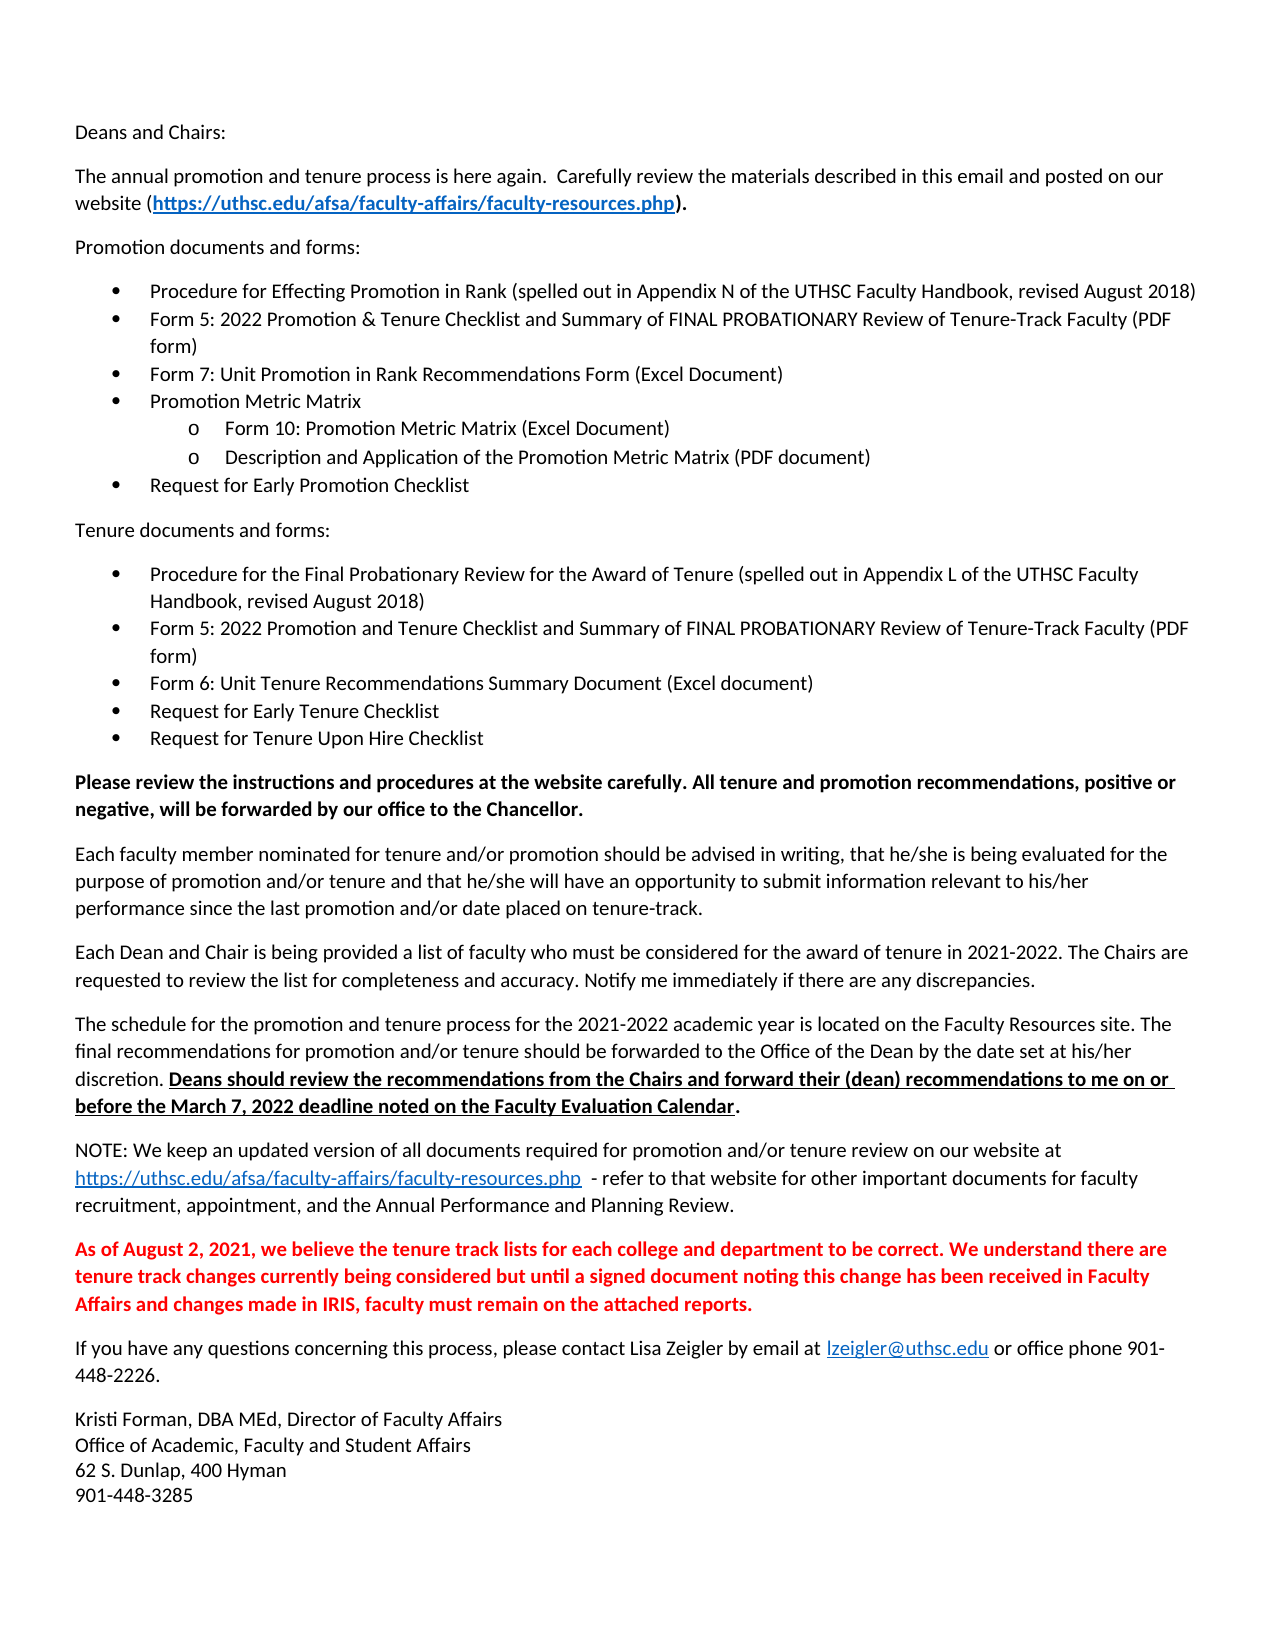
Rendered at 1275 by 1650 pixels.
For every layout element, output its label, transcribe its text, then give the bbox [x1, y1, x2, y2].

text NOTE: We keep an updated version of all documents required for promotion and/or tenure review on our website at https://uthsc.edu/afsa/faculty-affairs/faculty-resources.php - refer to that website for other important documents for faculty recruitment, appointment, and the Annual Performance and Planning Review. [75, 1137, 1200, 1217]
text The annual promotion and tenure process is here again. Carefully review the materials described in this email and posted on our website (https://uthsc.edu/afsa/faculty-affairs/faculty-resources.php). [75, 163, 1200, 216]
text Please review the instructions and procedures at the website carefully. All tenure and promotion recommendations, positive or negative, will be forwarded by our office to the Chancellor. [75, 769, 1200, 822]
list Procedure for the Final Probationary Review for the Award of Tenure (spelled out in Appendix L of the UTHSC Faculty Handbook, revised August 2018) [112, 561, 1200, 614]
text Kristi Forman, DBA MEd, Director of Faculty Affairs [75, 1406, 1200, 1432]
text Promotion documents and forms: [75, 234, 1200, 260]
list Form 5: 2022 Promotion and Tenure Checklist and Summary of FINAL PROBATIONARY Review of Tenure-Track Faculty (PDF form) [112, 616, 1200, 668]
list Form 7: Unit Promotion in Rank Recommendations Form (Excel Document) [112, 361, 1200, 386]
text As of August 2, 2021, we believe the tenure track lists for each college and department to be correct. We understand there are tenure track changes currently being considered but until a signed document noting this change has been received in Faculty Affairs and changes made in IRIS, faculty must remain on the attached reports. [75, 1236, 1200, 1316]
text Deans and Chairs: [75, 119, 1200, 144]
text If you have any questions concerning this process, please contact Lisa Zeigler by email at lzeigler@uthsc.edu or office phone 901-448-2226. [75, 1335, 1200, 1388]
list Form 6: Unit Tenure Recommendations Summary Document (Excel document) [112, 670, 1200, 696]
text The schedule for the promotion and tenure process for the 2021-2022 academic year is located on the Faculty Resources site. The final recommendations for promotion and/or tenure should be forwarded to the Office of the Dean by the date set at his/her discretion. Deans should review the recommendations from the Chairs and forward their (dean) recommendations to me on or before the March 7, 2022 deadline noted on the Faculty Evaluation Calendar. [75, 1011, 1200, 1119]
text 901-448-3285 [75, 1483, 1200, 1508]
text 62 S. Dunlap, 400 Hyman [75, 1457, 1200, 1483]
text Each faculty member nominated for tenure and/or promotion should be advised in writing, that he/she is being evaluated for the purpose of promotion and/or tenure and that he/she will have an opportunity to submit information relevant to his/her performance since the last promotion and/or date placed on tenure-track. [75, 841, 1200, 921]
list Description and Application of the Promotion Metric Matrix (PDF document) [187, 444, 1200, 471]
list Request for Early Promotion Checklist [112, 473, 1200, 498]
list Procedure for Effecting Promotion in Rank (spelled out in Appendix N of the UTHSC Faculty Handbook, revised August 2018) [112, 279, 1200, 304]
list Request for Tenure Upon Hire Checklist [112, 725, 1200, 751]
list Form 5: 2022 Promotion & Tenure Checklist and Summary of FINAL PROBATIONARY Review of Tenure-Track Faculty (PDF form) [112, 306, 1200, 359]
list Promotion Metric Matrix [112, 388, 1200, 414]
text Each Dean and Chair is being provided a list of faculty who must be considered for the award of tenure in 2021-2022. The Chairs are requested to review the list for completeness and accuracy. Notify me immediately if there are any discrepancies. [75, 939, 1200, 992]
text Tenure documents and forms: [75, 517, 1200, 542]
list Request for Early Tenure Checklist [112, 698, 1200, 723]
text Office of Academic, Faculty and Student Affairs [75, 1432, 1200, 1457]
list Form 10: Promotion Metric Matrix (Excel Document) [187, 416, 1200, 442]
